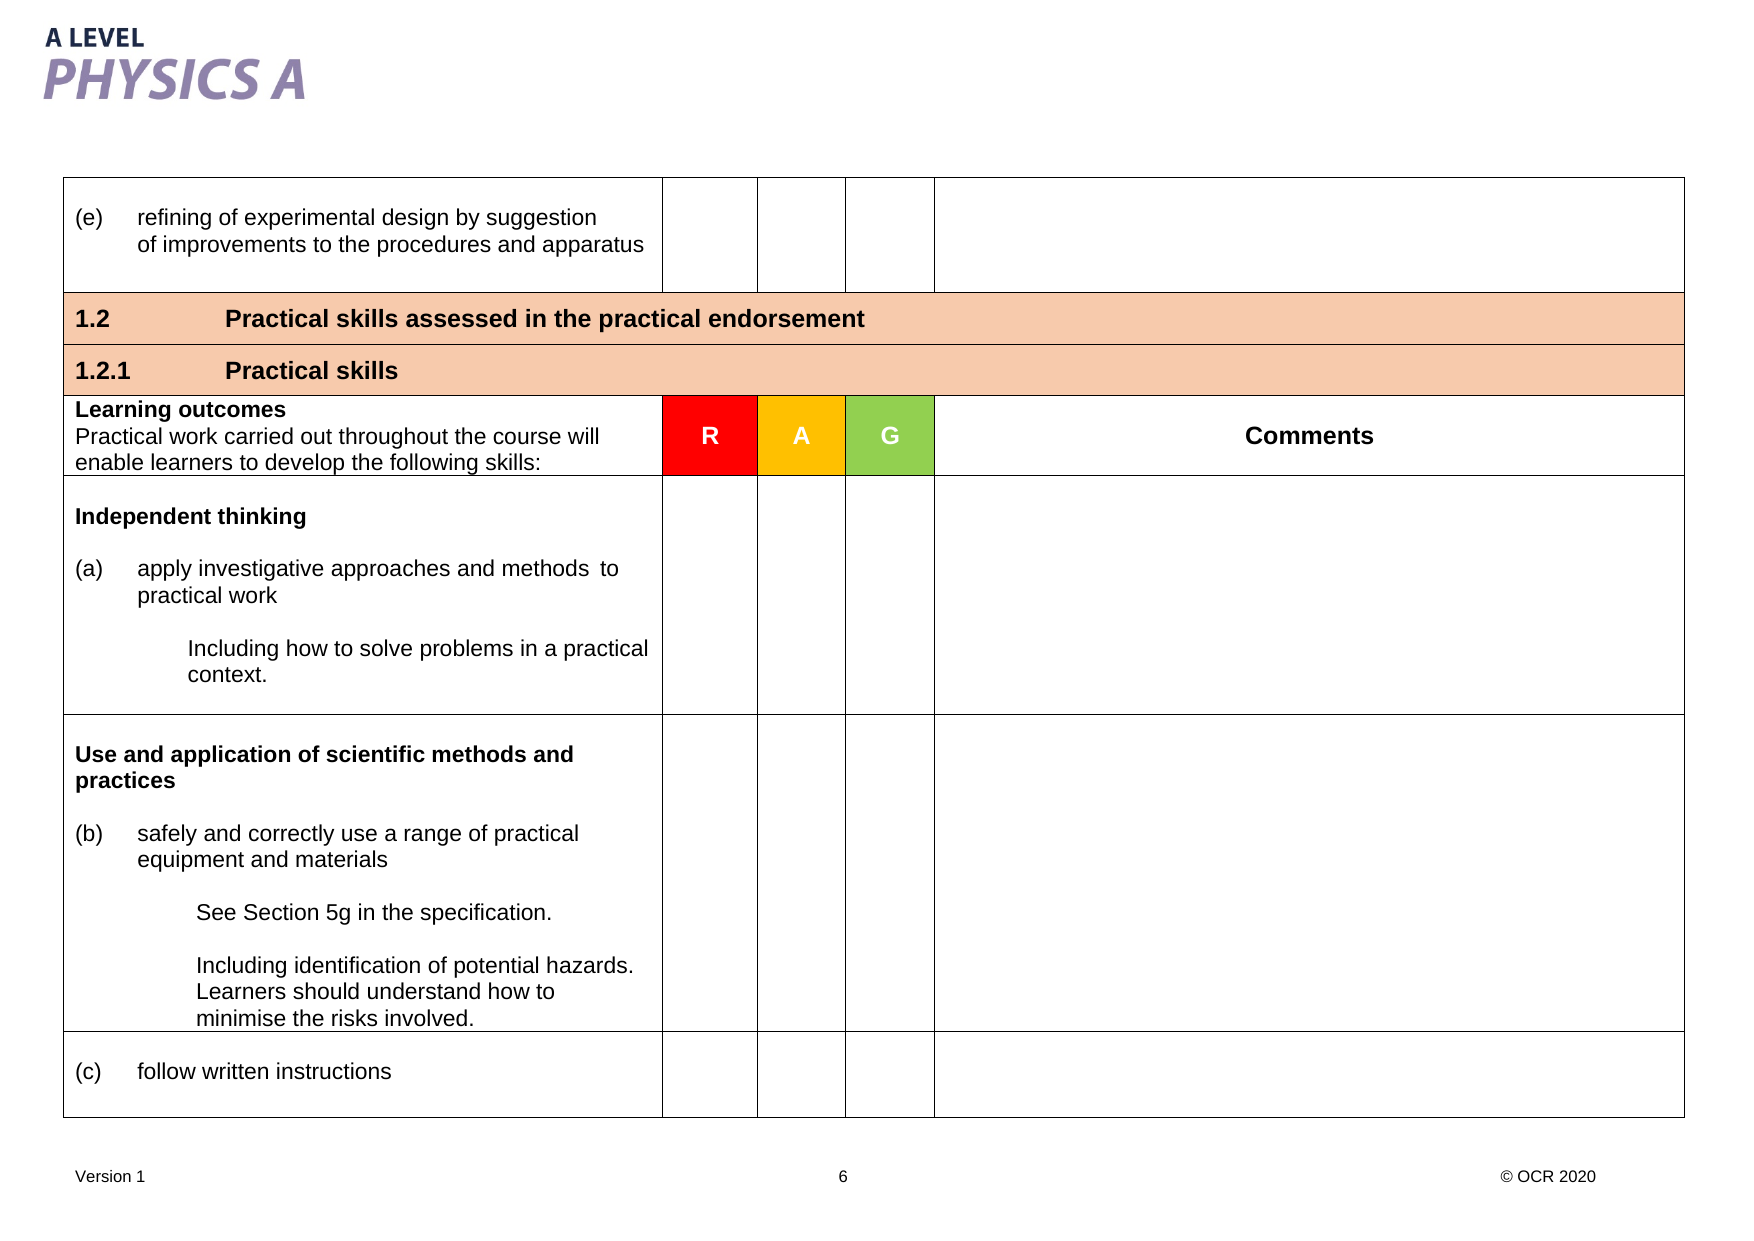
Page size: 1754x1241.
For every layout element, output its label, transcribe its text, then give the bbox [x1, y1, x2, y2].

table_cell [758, 1032, 845, 1117]
table_cell 1.2 Practical skills assessed in the practical endorsement [64, 293, 1684, 344]
table_cell [935, 178, 1684, 292]
table_cell Learning outcomes Practical work carried out throughout the course will enable learners to develop the following skills: [64, 396, 662, 475]
table_cell [846, 1032, 934, 1117]
table_cell [663, 476, 757, 713]
table_cell [758, 178, 845, 292]
table_cell [758, 715, 845, 1031]
table_cell [935, 1032, 1684, 1117]
table_cell [663, 715, 757, 1031]
table_cell (e) refining of experimental design by suggestion of improvements to the procedures and apparatus [64, 178, 662, 292]
table_cell A [758, 396, 845, 475]
table_cell [663, 1032, 757, 1117]
table_cell [846, 178, 934, 292]
table_cell R [663, 396, 757, 475]
table_cell [846, 715, 934, 1031]
table_cell [935, 476, 1684, 713]
table_cell [758, 476, 845, 713]
table_cell Use and application of scientific methods and practices (b) safely and correctly use a range of practical equipment and materials See Section 5g in the specification. Including identification of potential hazards. Learners should understand how to minimise the risks involved. [64, 715, 662, 1031]
table_cell G [846, 396, 934, 475]
table_cell [846, 476, 934, 713]
table_cell [663, 178, 757, 292]
table_cell [935, 715, 1684, 1031]
table_cell (c) follow written instructions [64, 1032, 662, 1117]
table_cell Independent thinking (a) apply investigative approaches and methods to practical work Including how to solve problems in a practical context. [64, 476, 662, 713]
table_cell 1.2.1 Practical skills [64, 345, 1684, 395]
table_cell Comments [935, 396, 1684, 475]
picture [0, 0, 1749, 175]
